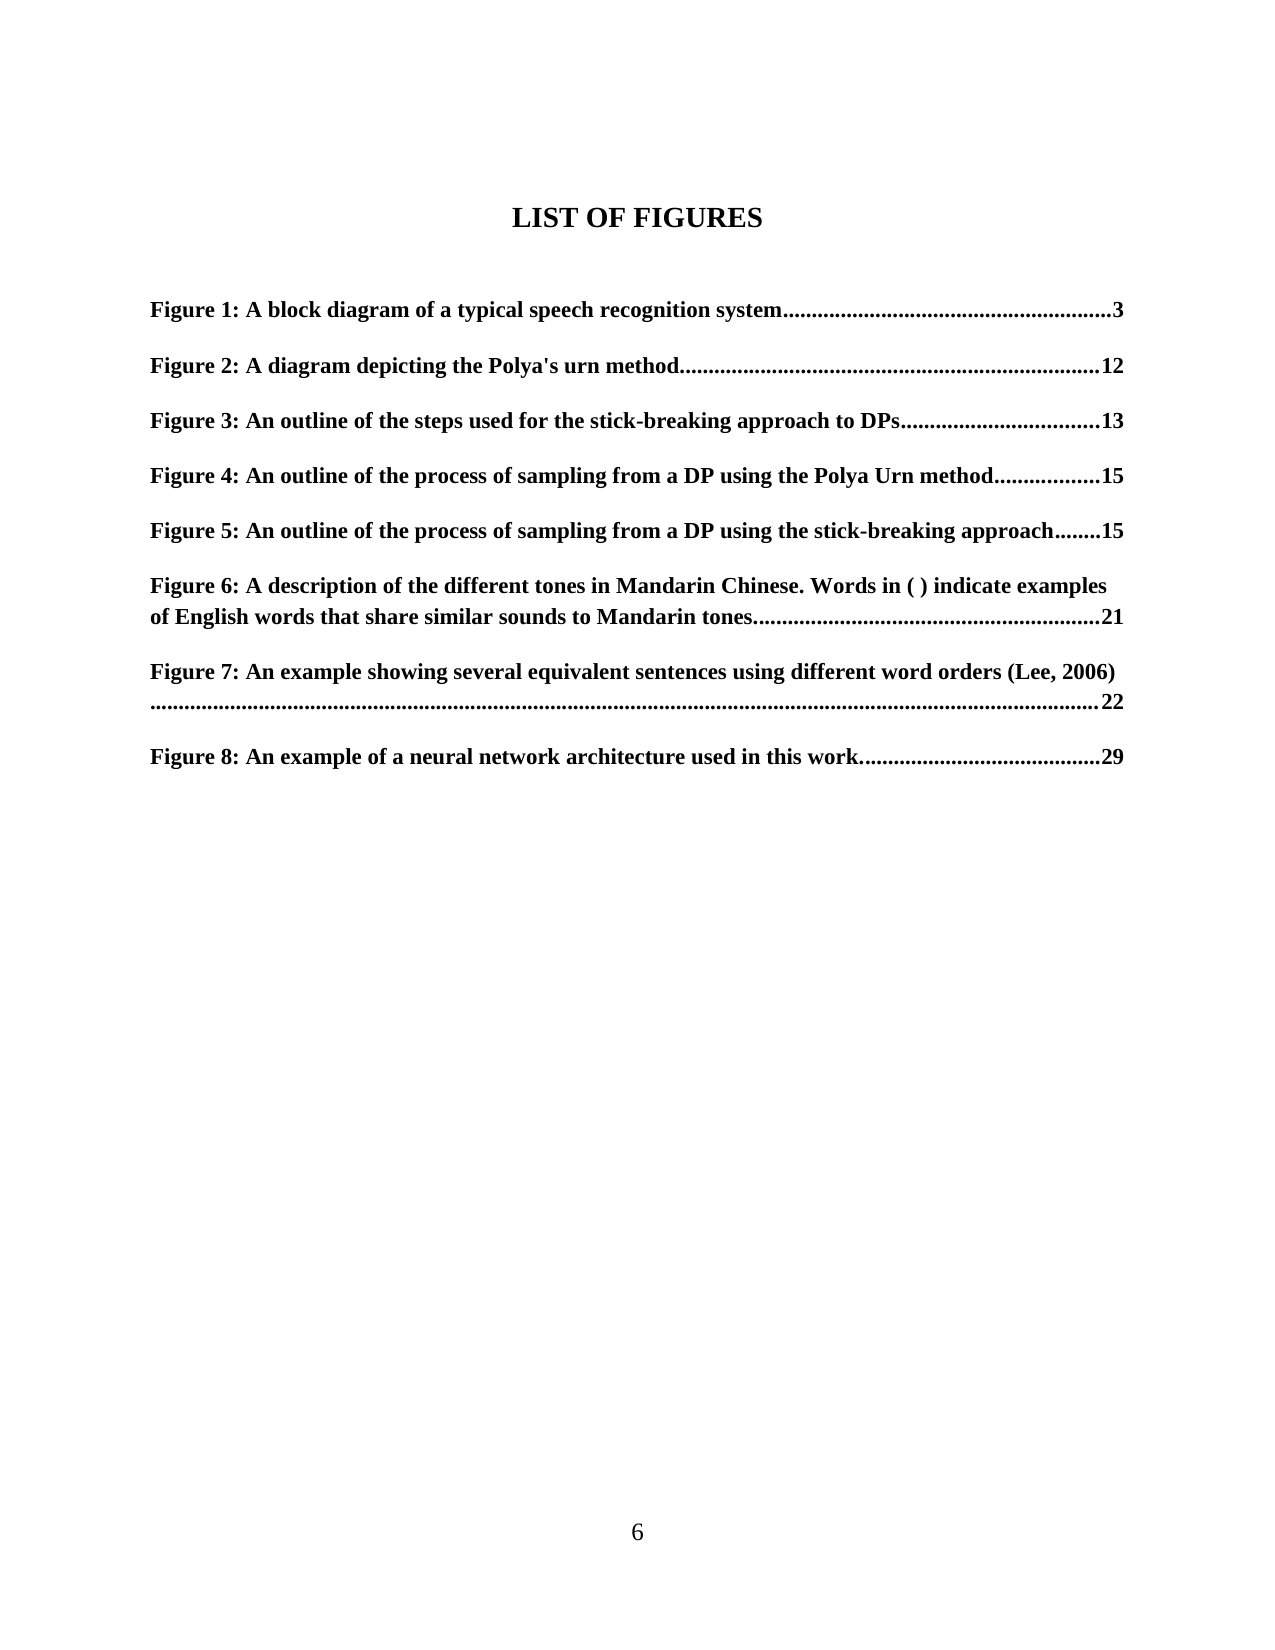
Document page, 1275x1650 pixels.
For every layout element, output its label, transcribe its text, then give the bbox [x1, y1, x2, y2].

text Figure 6: A description of the different tones in Mandarin Chinese. Words in ( ) indicate examples of English words that share similar sounds to Mandarin tones. 21 [150, 573, 1125, 629]
subtitle LIST OF FIGURES [150, 200, 1125, 233]
text Figure 5: An outline of the process of sampling from a DP using the stick-breaking approach 15 [150, 517, 1125, 544]
text Figure 4: An outline of the process of sampling from a DP using the Polya Urn method 15 [150, 462, 1125, 488]
text Figure 1: A block diagram of a typical speech recognition system 3 [150, 297, 1125, 323]
text Figure 3: An outline of the steps used for the stick-breaking approach to DPs 13 [150, 407, 1125, 433]
text Figure 8: An example of a neural network architecture used in this work. 29 [150, 743, 1125, 770]
text Figure 2: A diagram depicting the Polya's urn method. 12 [150, 352, 1125, 378]
text Figure 7: An example showing several equivalent sentences using different word orders (Lee, 2006) 22 [150, 658, 1125, 714]
